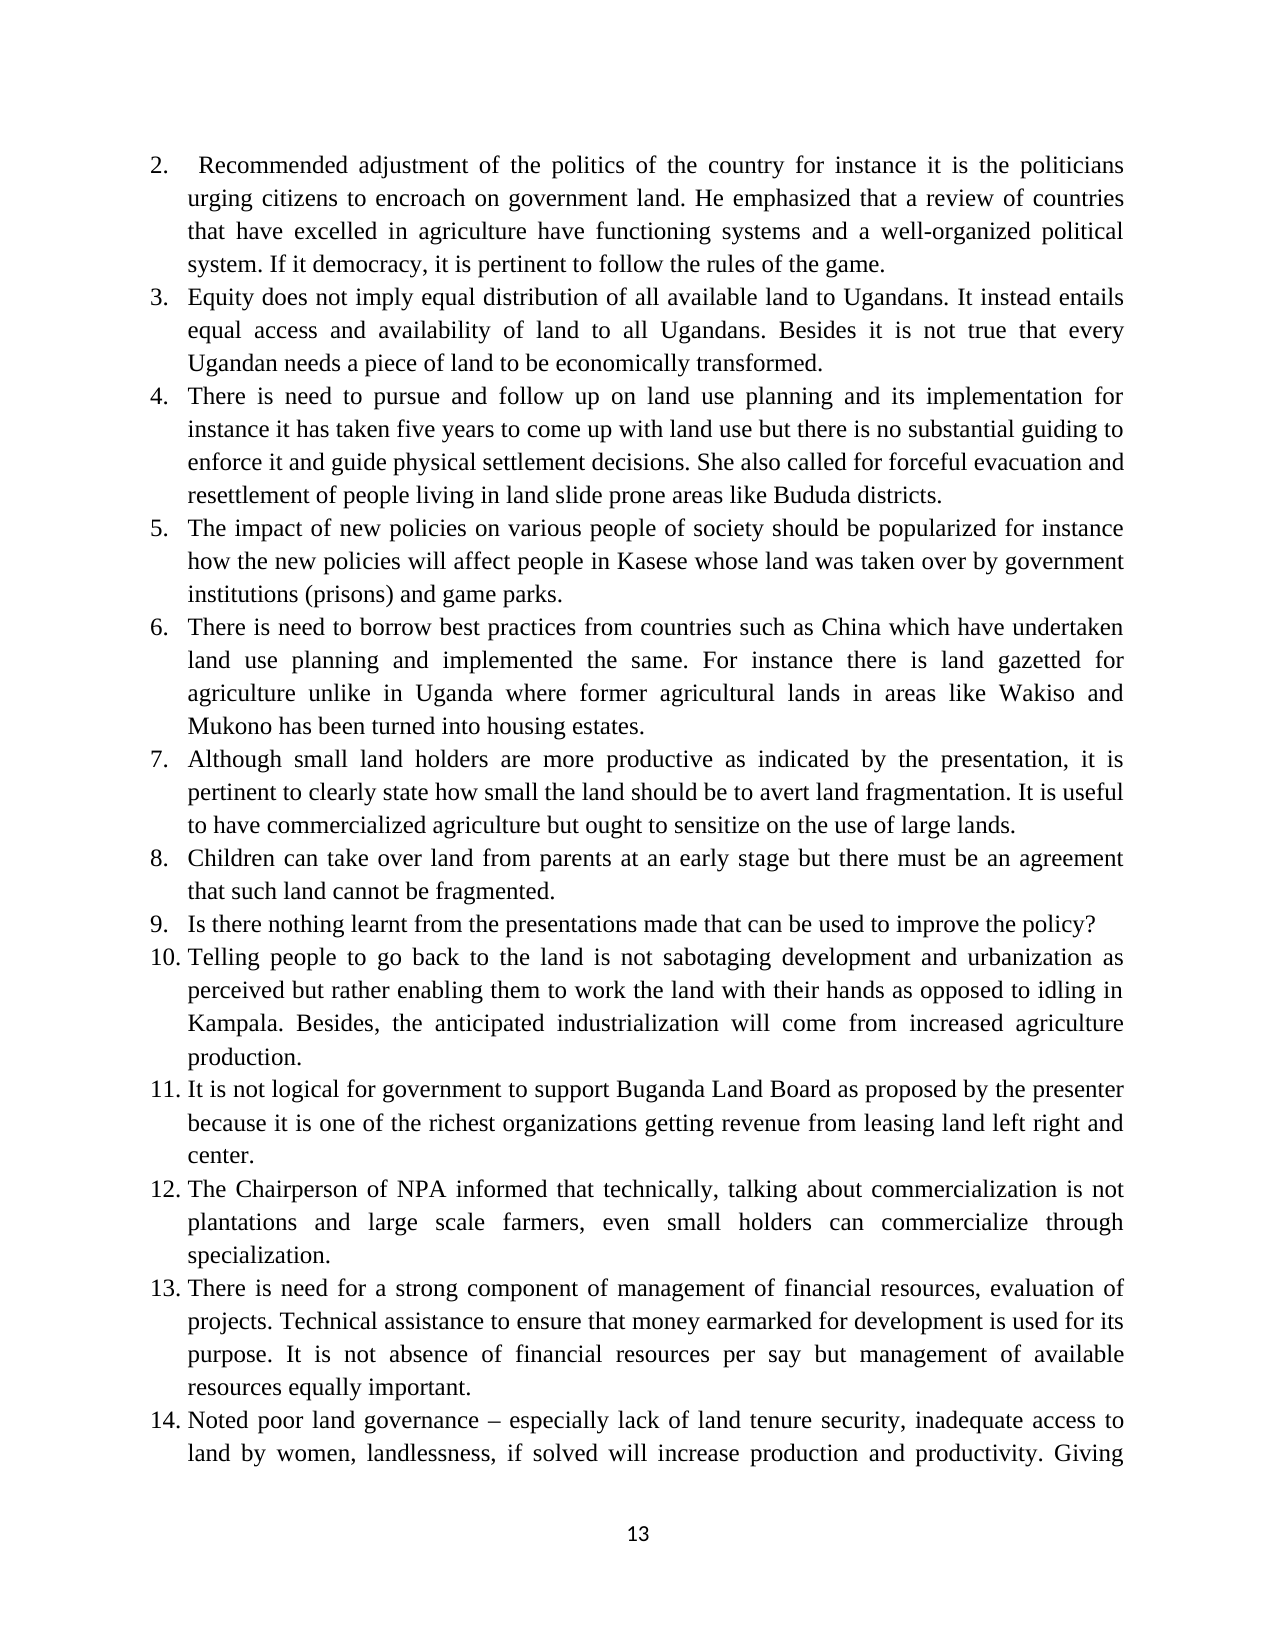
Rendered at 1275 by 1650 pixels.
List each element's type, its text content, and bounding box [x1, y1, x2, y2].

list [150, 1405, 1125, 1467]
list There is need for a strong component of management of financial resources, evaluation of projects. Technical assistance to ensure that money earmarked for development is used for its purpose. It is not absence of financial resources per say but management of available resources equally important. [150, 1273, 1125, 1401]
list Children can take over land from parents at an early stage but there must be an agreement that such land cannot be fragmented. [150, 843, 1125, 905]
list Although small land holders are more productive as indicated by the presentation, it is pertinent to clearly state how small the land should be to avert land fragmentation. It is useful to have commercialized agriculture but ought to sensitize on the use of large lands. [150, 744, 1125, 839]
list Telling people to go back to the land is not sabotaging development and urbanization as perceived but rather enabling them to work the land with their hands as opposed to idling in Kampala. Besides, the anticipated industrialization will come from increased agriculture production. [150, 942, 1125, 1070]
list Is there nothing learnt from the presentations made that can be used to improve the policy? [150, 909, 1125, 938]
list The Chairperson of NPA informed that technically, talking about commercialization is not plantations and large scale farmers, even small holders can commercialize through specialization. [150, 1174, 1125, 1268]
list Recommended adjustment of the politics of the country for instance it is the politicians urging citizens to encroach on government land. He emphasized that a review of countries that have excelled in agriculture have functioning systems and a well-organized political system. If it democracy, it is pertinent to follow the rules of the game. [150, 150, 1125, 278]
list It is not logical for government to support Buganda Land Board as proposed by the presenter because it is one of the richest organizations getting revenue from leasing land left right and center. [150, 1074, 1125, 1169]
list There is need to borrow best practices from countries such as China which have undertaken land use planning and implemented the same. For instance there is land gazetted for agriculture unlike in Uganda where former agricultural lands in areas like Wakiso and Mukono has been turned into housing estates. [150, 612, 1125, 740]
list There is need to pursue and follow up on land use planning and its implementation for instance it has taken five years to come up with land use but there is no substantial guiding to enforce it and guide physical settlement decisions. She also called for forceful evacuation and resettlement of people living in land slide prone areas like Bududa districts. [150, 381, 1125, 509]
list Equity does not imply equal distribution of all available land to Ugandans. It instead entails equal access and availability of land to all Ugandans. Besides it is not true that every Ugandan needs a piece of land to be economically transformed. [150, 282, 1125, 377]
list The impact of new policies on various people of society should be popularized for instance how the new policies will affect people in Kasese whose land was taken over by government institutions (prisons) and game parks. [150, 513, 1125, 608]
